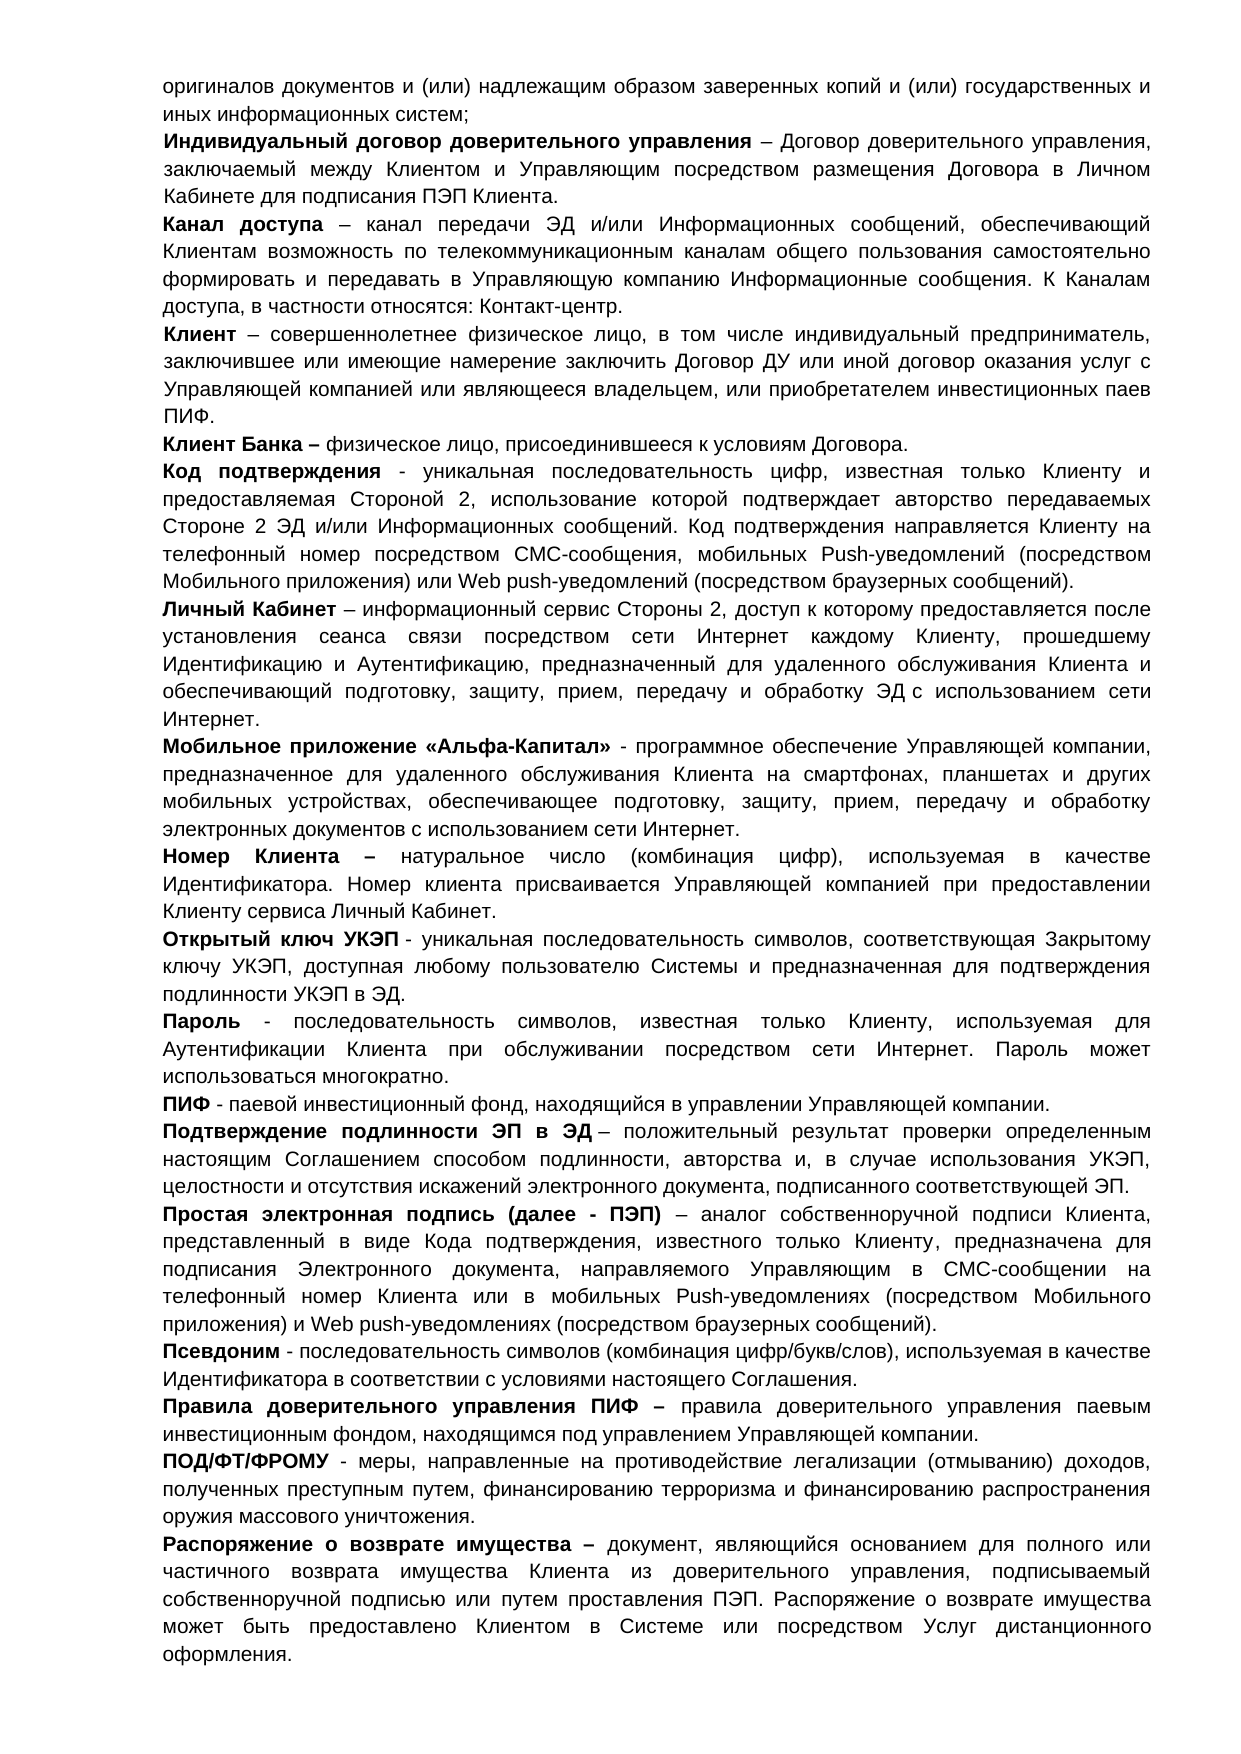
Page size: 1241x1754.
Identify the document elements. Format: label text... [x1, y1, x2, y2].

list ПИФ - паевой инвестиционный фонд, находящийся в управлении Управляющей компании. [162, 1091, 1152, 1115]
list Номер Клиента – натуральное число (комбинация цифр), используемая в качестве Идентификатора. Номер клиента присваивается Управляющей компанией при предоставлении Клиенту сервиса Личный Кабинет. [162, 844, 1152, 923]
list Личный Кабинет – информационный сервис Стороны 2, доступ к которому предоставляется после установления сеанса связи посредством сети Интернет каждому Клиенту, прошедшему Идентификацию и Аутентификацию, предназначенный для удаленного обслуживания Клиента и обеспечивающий подготовку, защиту, прием, передачу и обработку ЭД с использованием сети Интернет. [162, 596, 1152, 730]
list Псевдоним - последовательность символов (комбинация цифр/букв/слов), используемая в качестве Идентификатора в соответствии с условиями настоящего Соглашения. [162, 1339, 1152, 1390]
list Индивидуальный договор доверительного управления – Договор доверительного управления, заключаемый между Клиентом и Управляющим посредством размещения Договора в Личном Кабинете для подписания ПЭП Клиента. [163, 129, 1152, 208]
list Подтверждение подлинности ЭП в ЭД – положительный результат проверки определенным настоящим Соглашением способом подлинности, авторства и, в случае использования УКЭП, целостности и отсутствия искажений электронного документа, подписанного соответствующей ЭП. [162, 1119, 1152, 1198]
list Клиент – совершеннолетнее физическое лицо, в том числе индивидуальный предприниматель, заключившее или имеющие намерение заключить Договор ДУ или иной договор оказания услуг с Управляющей компанией или являющееся владельцем, или приобретателем инвестиционных паев ПИФ. [163, 321, 1152, 428]
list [162, 74, 1152, 125]
list Канал доступа – канал передачи ЭД и/или Информационных сообщений, обеспечивающий Клиентам возможность по телекоммуникационным каналам общего пользования самостоятельно формировать и передавать в Управляющую компанию Информационные сообщения. К Каналам доступа, в частности относятся: Контакт-центр. [162, 211, 1152, 318]
list Мобильное приложение «Альфа-Капитал» - программное обеспечение Управляющей компании, предназначенное для удаленного обслуживания Клиента на смартфонах, планшетах и других мобильных устройствах, обеспечивающее подготовку, защиту, прием, передачу и обработку электронных документов с использованием сети Интернет. [162, 734, 1152, 840]
list Простая электронная подпись (далее - ПЭП) – аналог собственноручной подписи Клиента, представленный в виде Кода подтверждения, известного только Клиенту, предназначена для подписания Электронного документа, направляемого Управляющим в СМС-сообщении на телефонный номер Клиента или в мобильных Push-уведомлениях (посредством Мобильного приложения) и Web push-уведомлениях (посредством браузерных сообщений). [162, 1201, 1152, 1335]
list ПОД/ФТ/ФРОМУ - меры, направленные на противодействие легализации (отмыванию) доходов, полученных преступным путем, финансированию терроризма и финансированию распространения оружия массового уничтожения. [162, 1449, 1152, 1528]
list Пароль - последовательность символов, известная только Клиенту, используемая для Аутентификации Клиента при обслуживании посредством сети Интернет. Пароль может использоваться многократно. [162, 1009, 1152, 1088]
list Клиент Банка – физическое лицо, присоединившееся к условиям Договора. [162, 431, 1152, 455]
list Открытый ключ УКЭП - уникальная последовательность символов, соответствующая Закрытому ключу УКЭП, доступная любому пользователю Системы и предназначенная для подтверждения подлинности УКЭП в ЭД. [162, 926, 1152, 1005]
list Правила доверительного управления ПИФ – правила доверительного управления паевым инвестиционным фондом, находящимся под управлением Управляющей компании. [162, 1394, 1152, 1445]
list Код подтверждения - уникальная последовательность цифр, известная только Клиенту и предоставляемая Стороной 2, использование которой подтверждает авторство передаваемых Стороне 2 ЭД и/или Информационных сообщений. Код подтверждения направляется Клиенту на телефонный номер посредством СМС-сообщения, мобильных Push-уведомлений (посредством Мобильного приложения) или Web push-уведомлений (посредством браузерных сообщений). [162, 459, 1152, 593]
list Распоряжение о возврате имущества – документ, являющийся основанием для полного или частичного возврата имущества Клиента из доверительного управления, подписываемый собственноручной подписью или путем проставления ПЭП. Распоряжение о возврате имущества может быть предоставлено Клиентом в Системе или посредством Услуг дистанционного оформления. [162, 1531, 1152, 1665]
